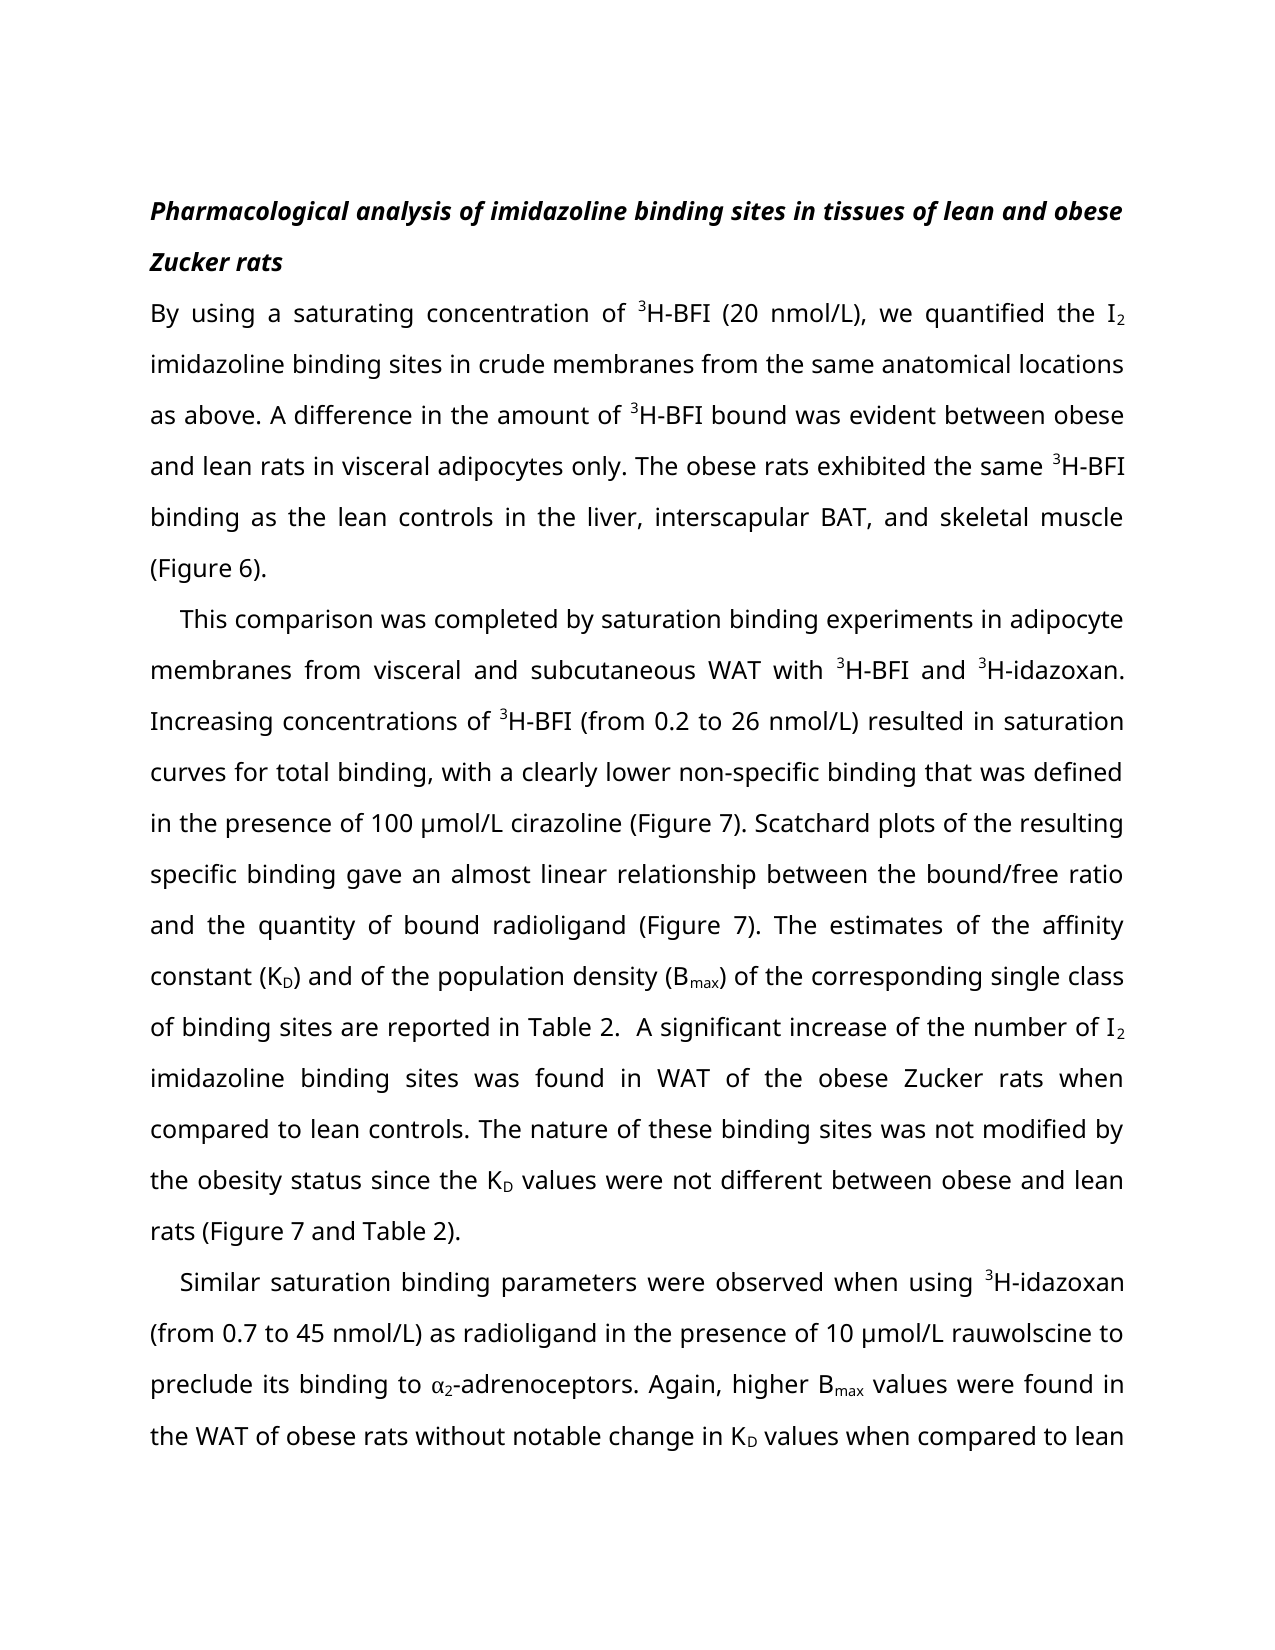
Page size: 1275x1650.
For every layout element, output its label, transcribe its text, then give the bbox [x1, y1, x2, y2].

text This comparison was completed by saturation binding experiments in adipocyte membranes from visceral and subcutaneous WAT with 3H-BFI and 3H-idazoxan. Increasing concentrations of 3H-BFI (from 0.2 to 26 nmol/L) resulted in saturation curves for total binding, with a clearly lower non-specific binding that was defined in the presence of 100 µmol/L cirazoline (Figure 7). Scatchard plots of the resulting specific binding gave an almost linear relationship between the bound/free ratio and the quantity of bound radioligand (Figure 7). The estimates of the affinity constant (KD) and of the population density (Bmax) of the corresponding single class of binding sites are reported in Table 2. A significant increase of the number of I2 imidazoline binding sites was found in WAT of the obese Zucker rats when compared to lean controls. The nature of these binding sites was not modified by the obesity status since the KD values were not different between obese and lean rats (Figure 7 and Table 2). [150, 601, 1125, 1248]
text By using a saturating concentration of 3H-BFI (20 nmol/L), we quantified the I2 imidazoline binding sites in crude membranes from the same anatomical locations as above. A difference in the amount of 3H-BFI bound was evident between obese and lean rats in visceral adipocytes only. The obese rats exhibited the same 3H-BFI binding as the lean controls in the liver, interscapular BAT, and skeletal muscle (Figure 6). [150, 295, 1125, 584]
text Pharmacological analysis of imidazoline binding sites in tissues of lean and obese Zucker rats [150, 193, 1125, 278]
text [150, 1265, 1125, 1452]
